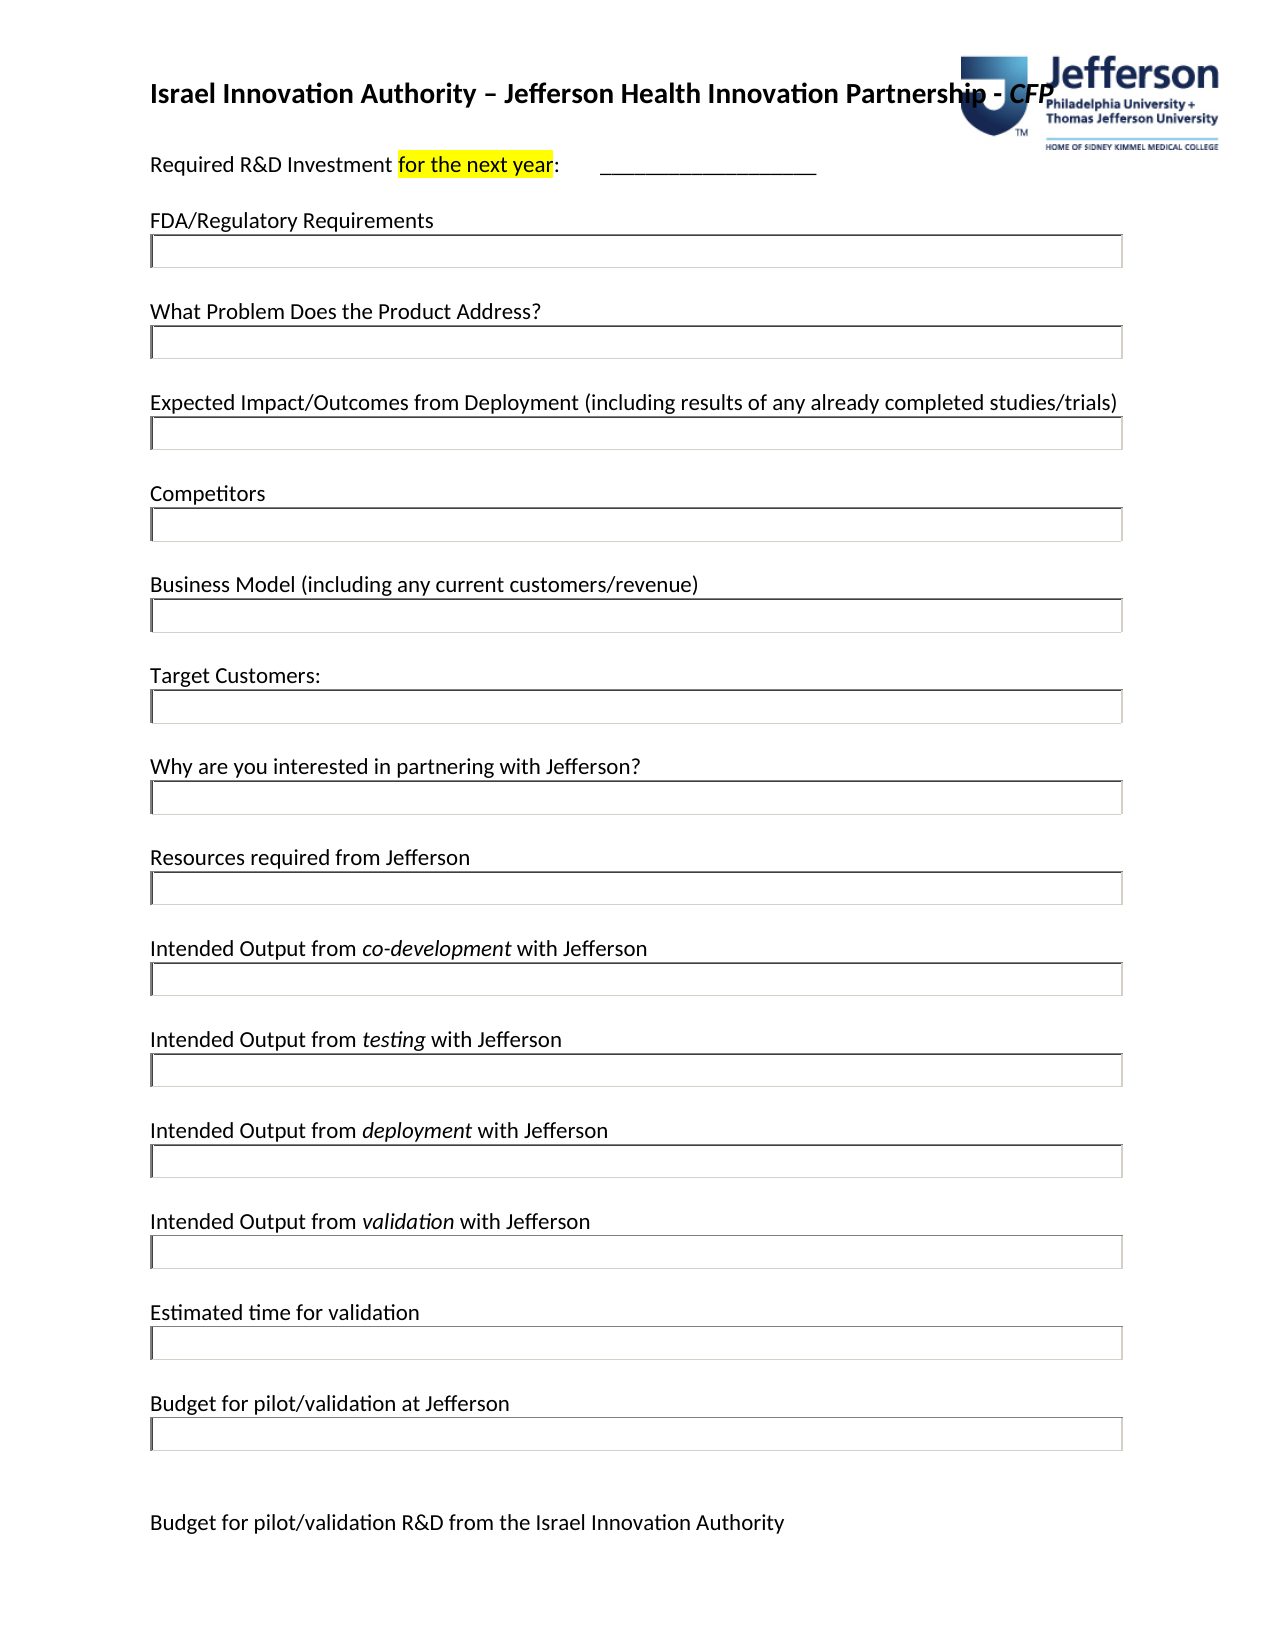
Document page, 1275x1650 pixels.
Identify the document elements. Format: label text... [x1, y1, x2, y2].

text FDA/Regulatory Requirements [150, 206, 1125, 234]
text Target Customers: [150, 661, 1125, 689]
text Business Model (including any current customers/revenue) [150, 570, 1125, 598]
text Resources required from Jefferson [150, 843, 1125, 871]
text Intended Output from validation with Jefferson [150, 1207, 1125, 1235]
picture [961, 34, 1219, 150]
text Required R&D Investment for the next year: ___________________ [150, 150, 398, 178]
text Required R&D Investment for the next year: ___________________ [553, 150, 1125, 178]
text Why are you interested in partnering with Jefferson? [150, 752, 1125, 780]
text Intended Output from co-development with Jefferson [150, 934, 1125, 962]
text Intended Output from deployment with Jefferson [150, 1116, 1125, 1144]
text Competitors [150, 479, 1125, 507]
text Estimated time for validation [150, 1298, 1125, 1326]
text Expected Impact/Outcomes from Deployment (including results of any already completed studies/trials) [150, 388, 1125, 416]
text Intended Output from testing with Jefferson [150, 1025, 1125, 1053]
text Budget for pilot/validation R&D from the Israel Innovation Authority [150, 1508, 1125, 1536]
text What Problem Does the Product Address? [150, 297, 1125, 325]
text Budget for pilot/validation at Jefferson [150, 1389, 1125, 1417]
